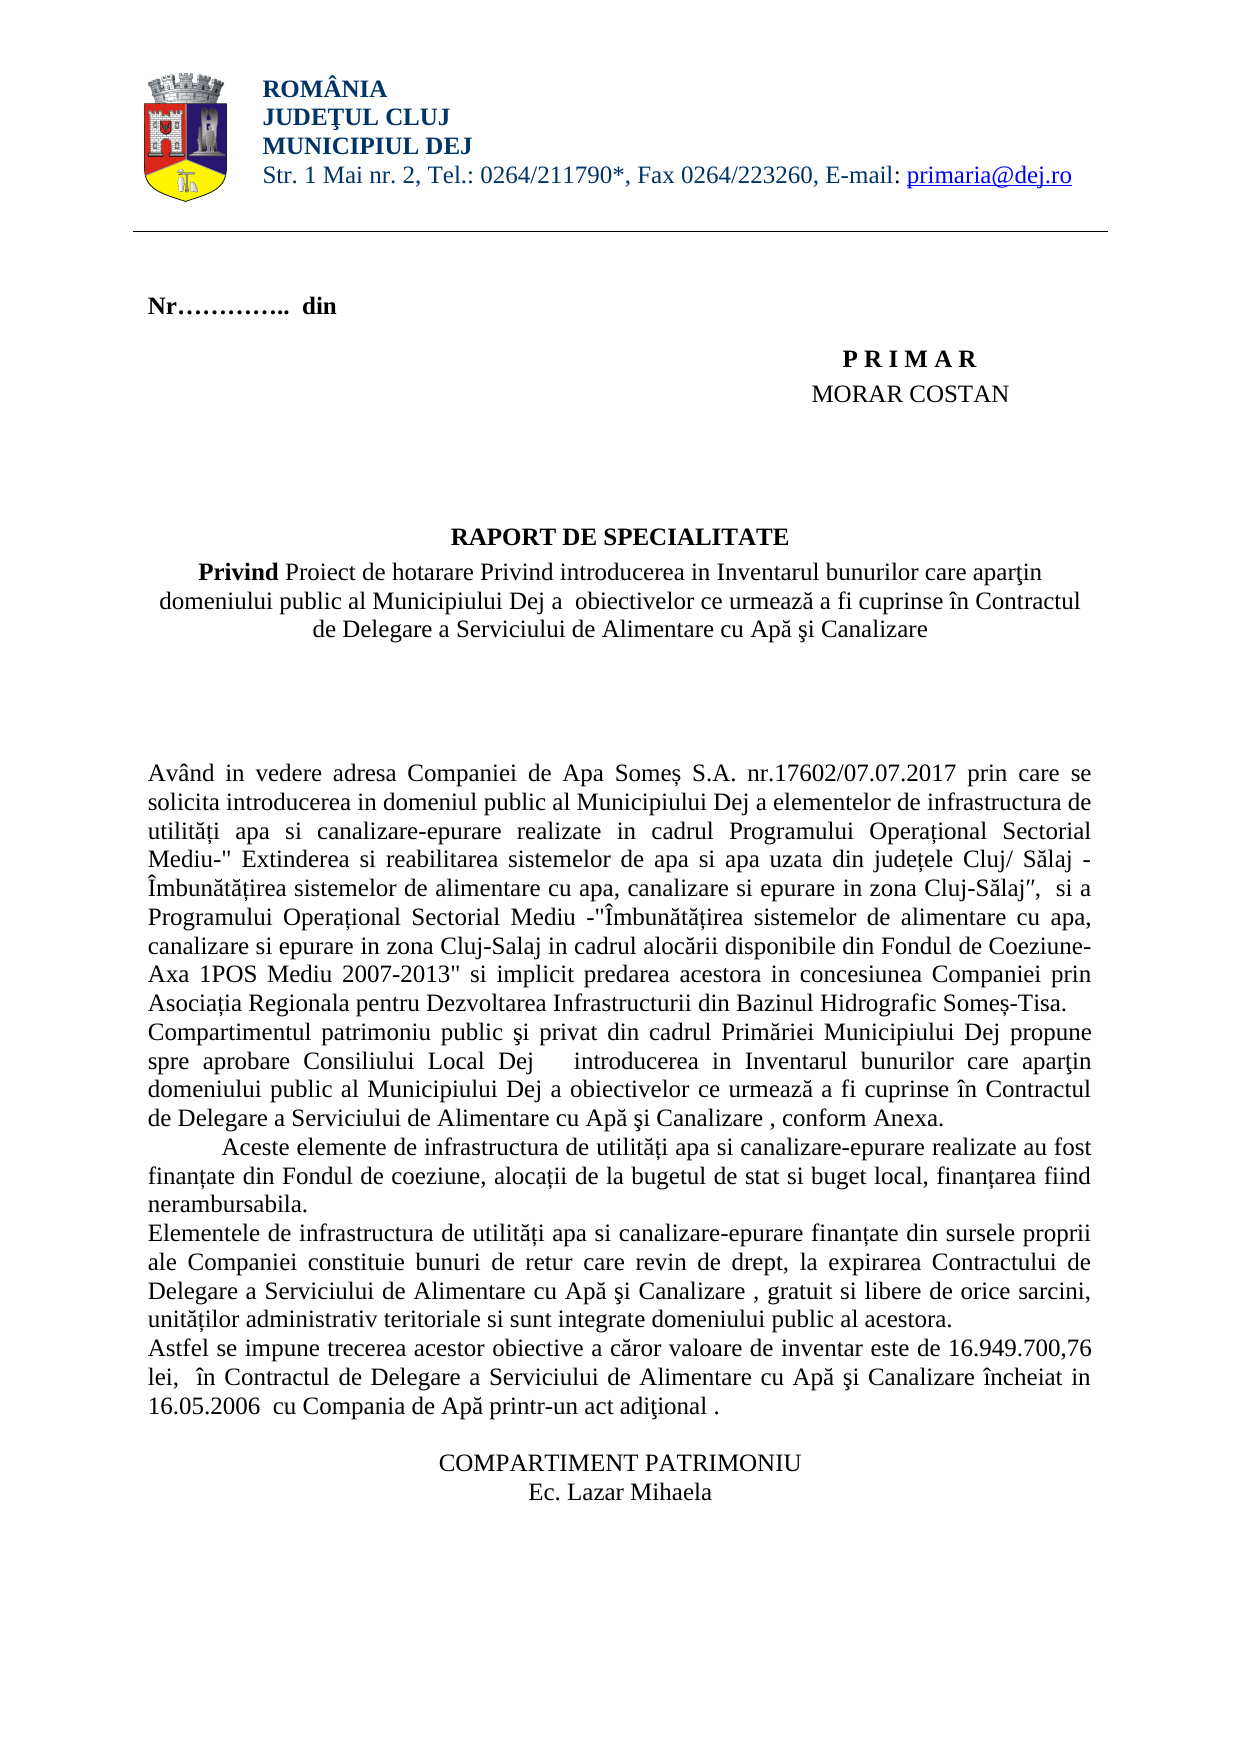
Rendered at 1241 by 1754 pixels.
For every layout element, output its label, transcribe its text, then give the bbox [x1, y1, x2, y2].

text Având in vedere adresa Companiei de Apa Someș S.A. nr.17602/07.07.2017 prin care se solicita introducerea in domeniul public al Municipiului Dej a elementelor de infrastructura de utilități apa si canalizare-epurare realizate in cadrul Programului Operațional Sectorial Mediu-" Extinderea si reabilitarea sistemelor de apa si apa uzata din județele Cluj/ Sălaj - Îmbunătățirea sistemelor de alimentare cu apa, canalizare si epurare in zona Cluj-Sălajʺ, si a Programului Operațional Sectorial Mediu -"Îmbunătățirea sistemelor de alimentare cu apa, canalizare si epurare in zona Cluj-Salaj in cadrul alocării disponibile din Fondul de Coeziune- Axa 1POS Mediu 2007-2013" si implicit predarea acestora in concesiunea Companiei prin Asociația Regionala pentru Dezvoltarea Infrastructurii din Bazinul Hidrografic Someș-Tisa. [148, 758, 1093, 1017]
text Privind [148, 557, 1093, 672]
subtitle P R I M A R [148, 344, 1093, 373]
text Astfel se impune trecerea acestor obiective a căror valoare de inventar este de 16.949.700,76 lei, în Contractul de Delegare a Serviciului de Alimentare cu Apă şi Canalizare încheiat in 16.05.2006 cu Compania de Apă printr-un act adiţional . [148, 1333, 1093, 1419]
text Ec. Lazar Mihaela [148, 1477, 1093, 1506]
subtitle RAPORT DE SPECIALITATE [148, 522, 1093, 551]
text COMPARTIMENT PATRIMONIU [148, 1448, 1093, 1477]
text Aceste elemente de infrastructura de utilități apa si canalizare-epurare realizate au fost finanțate din Fondul de coeziune, alocații de la bugetul de stat si buget local, finanțarea fiind nerambursabila. [148, 1132, 1093, 1218]
text MORAR COSTAN [148, 379, 1093, 408]
text Elementele de infrastructura de utilități apa si canalizare-epurare finanțate din sursele proprii ale Companiei constituie bunuri de retur care revin de drept, la expirarea Contractului de Delegare a Serviciului de Alimentare cu Apă şi Canalizare , gratuit si libere de orice sarcini, unităților administrativ teritoriale si sunt integrate domeniului public al acestora. [148, 1218, 1093, 1333]
text Compartimentul patrimoniu public şi privat din cadrul Primăriei Municipiului Dej propune spre aprobare Consiliului Local Dej introducerea in Inventarul bunurilor care aparţin domeniului public al Municipiului Dej a obiectivelor ce urmează a fi cuprinse în Contractul de Delegare a Serviciului de Alimentare cu Apă şi Canalizare , conform Anexa. [148, 1017, 1093, 1132]
subtitle Nr………….. din [148, 291, 1093, 319]
